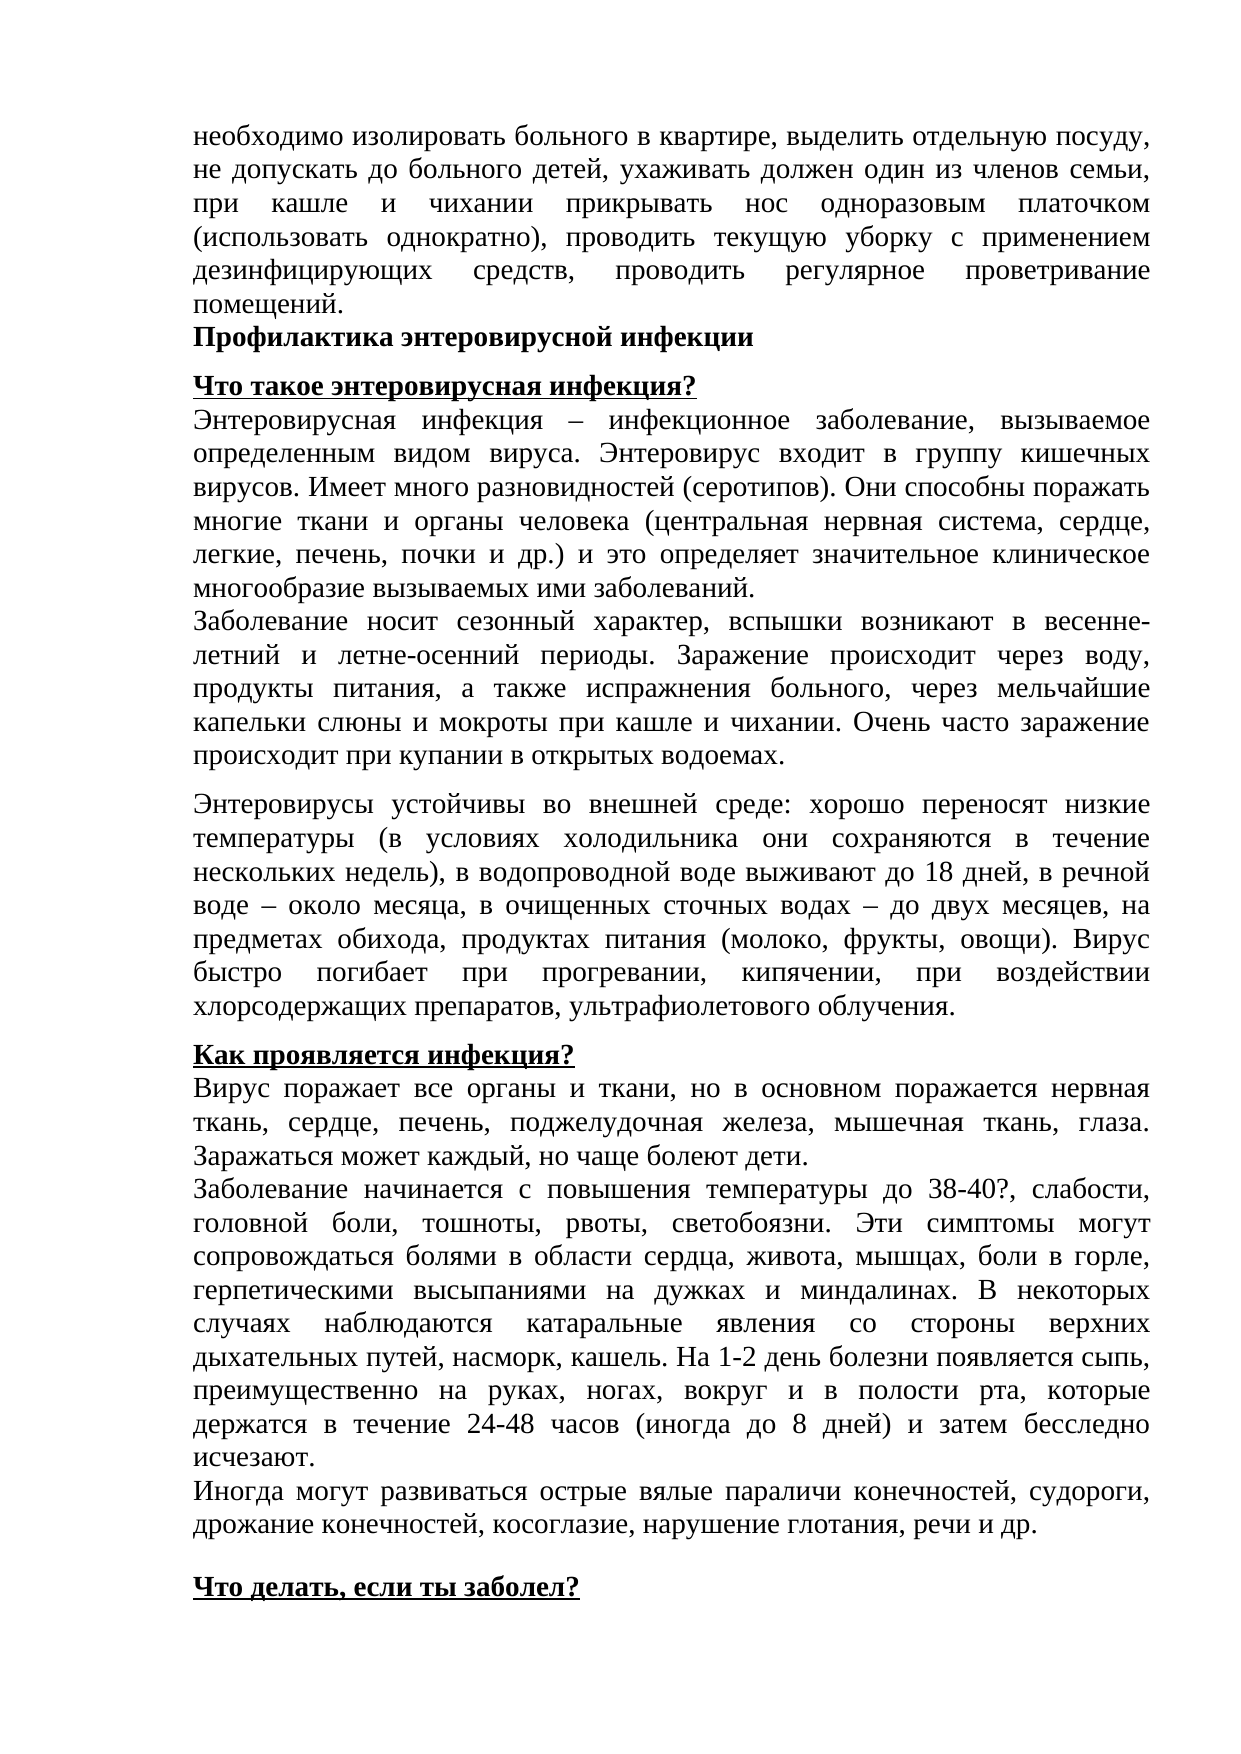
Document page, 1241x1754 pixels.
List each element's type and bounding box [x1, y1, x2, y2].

table_header [177, 118, 1167, 1636]
